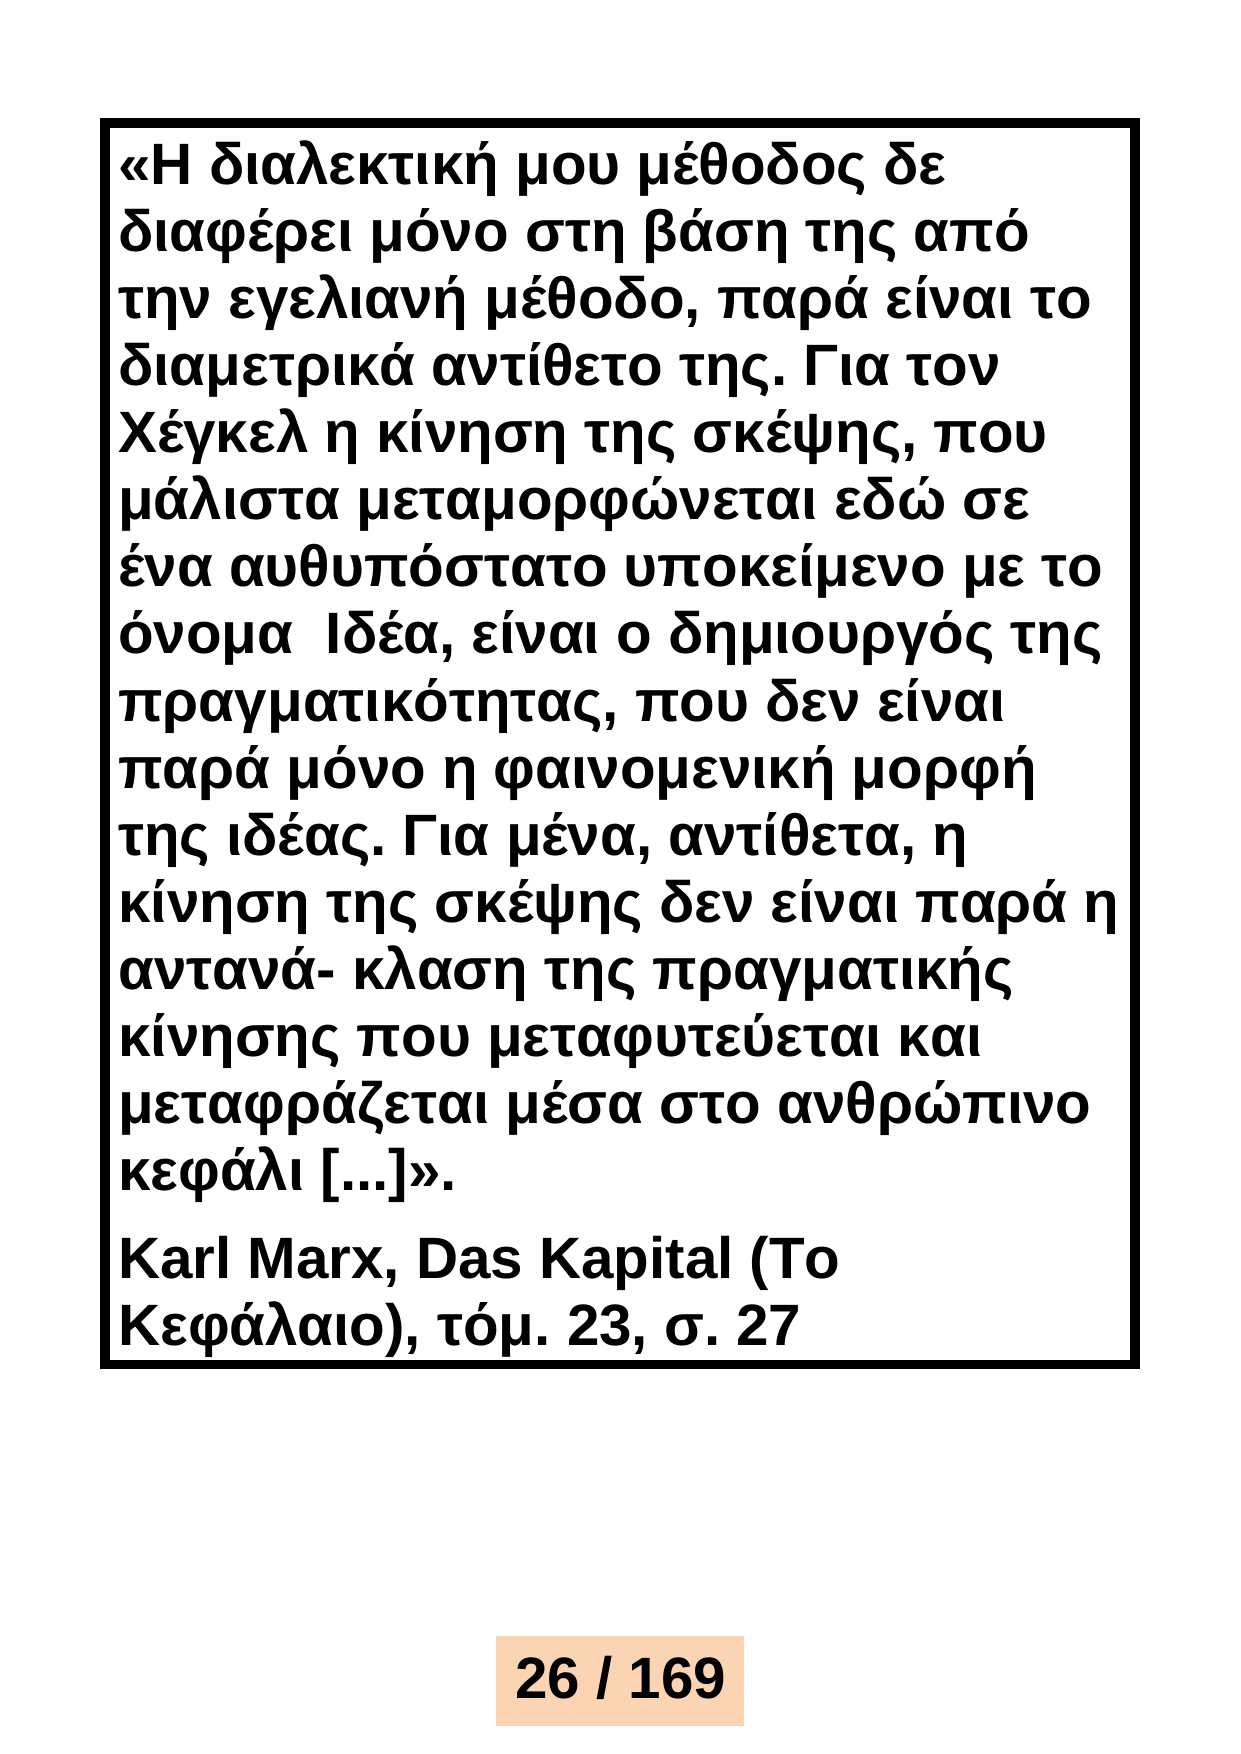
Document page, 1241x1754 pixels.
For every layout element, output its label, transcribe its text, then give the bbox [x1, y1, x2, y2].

text Karl Marx, Das Kapital (To Κεφάλαιο), τόμ. 23, σ. 27 [110, 1212, 1130, 1360]
text «Η διαλεκτική μου μέθοδος δε διαφέρει μόνο στη βάση της από την εγελιανή μέθοδο, παρά είναι το διαμετρικά αντίθετο της. Για τον Χέγκελ η κίνηση της σκέψης, που μάλιστα μεταμορφώνεται εδώ σε ένα αυθυπόστατο υποκείμενο με το όνομα Ιδέα, είναι ο δημιουργός της πραγματικότητας, που δεν είναι παρά μόνο η φαινομενική μορφή της ιδέας. Για μένα, αντίθετα, η κίνηση της σκέψης δεν είναι παρά η αντανά- κλαση της πραγματικής κίνησης που μεταφυτεύεται και μεταφράζεται μέσα στο ανθρώπινο κεφάλι [...]». [110, 128, 1130, 1203]
